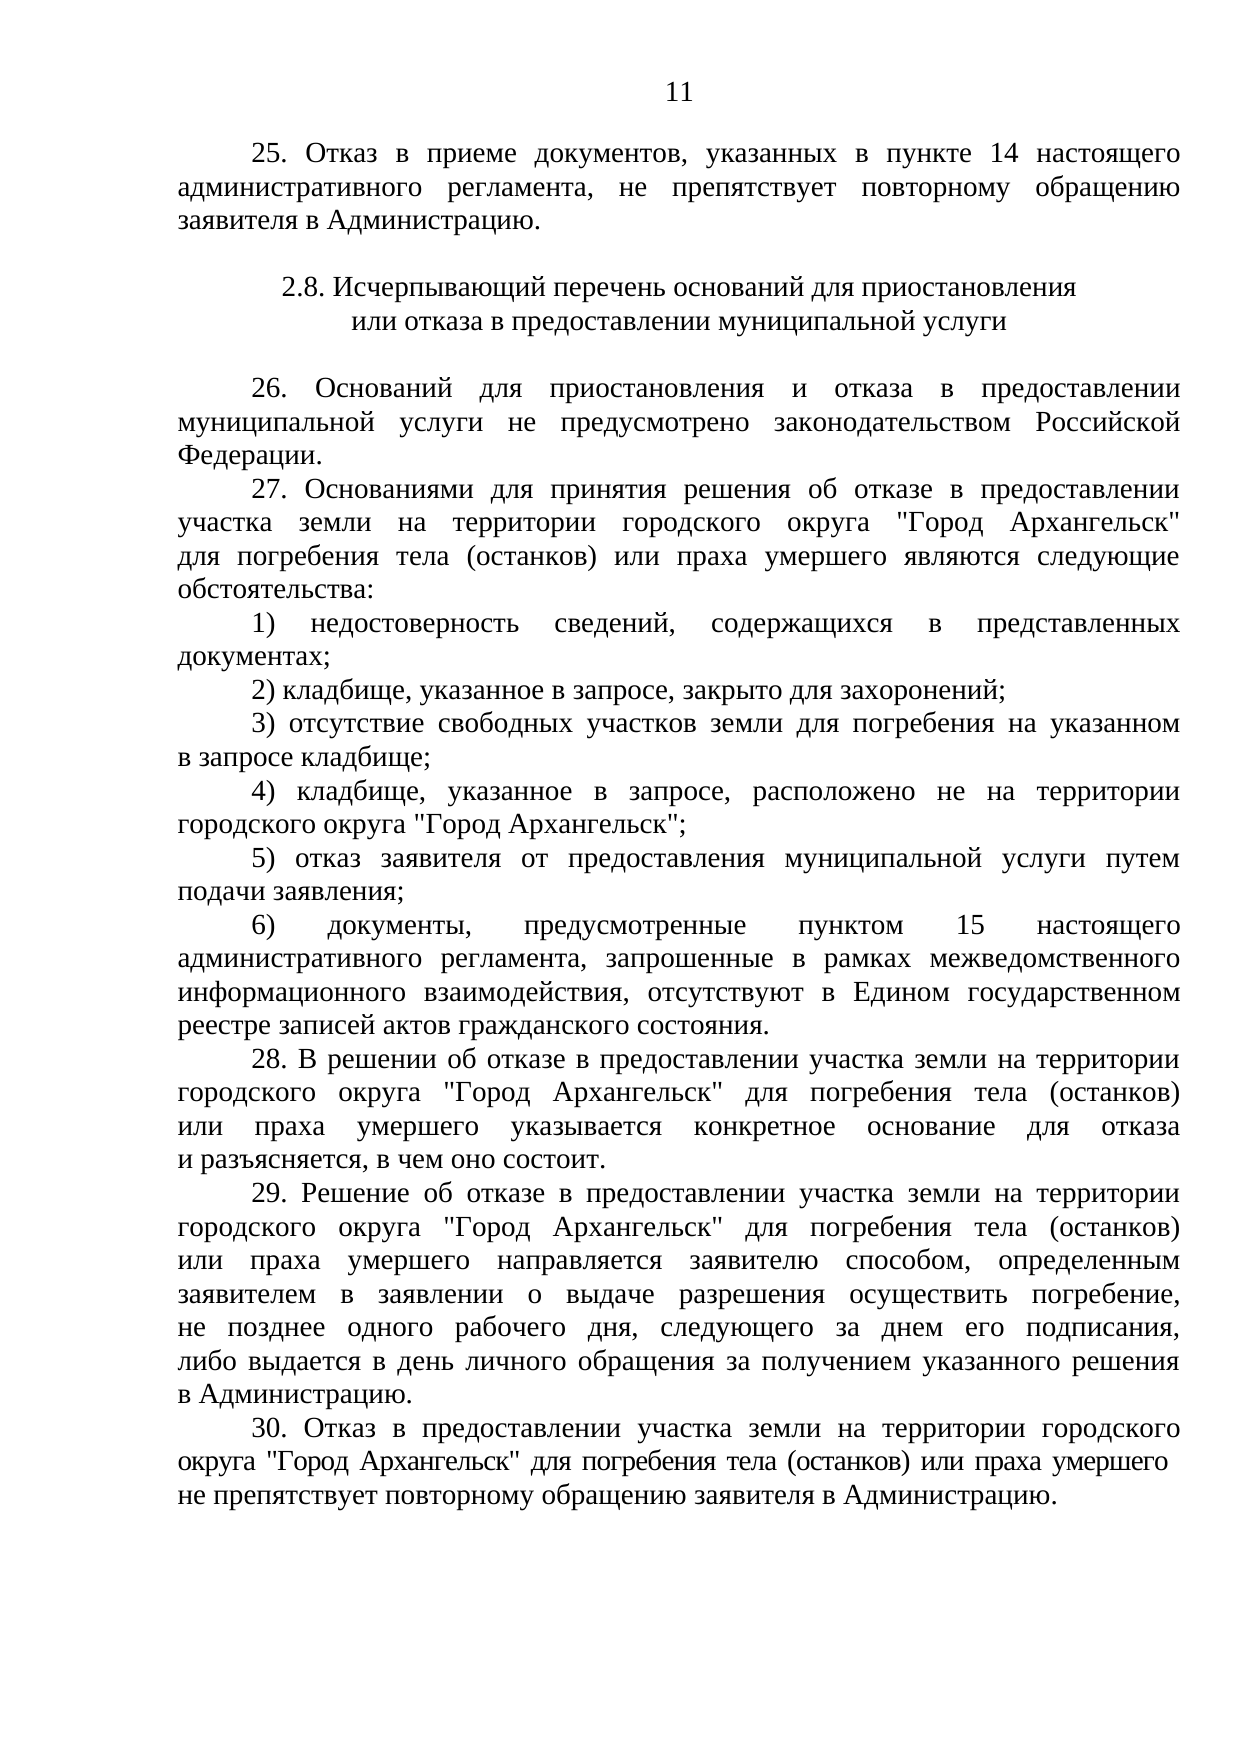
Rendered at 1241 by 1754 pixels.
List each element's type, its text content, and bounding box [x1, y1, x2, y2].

text 3) отсутствие свободных участков земли для погребения на указанном в запросе кладбище; [177, 706, 1181, 773]
text 28. В решении об отказе в предоставлении участка земли на территории городского округа "Город Архангельск" для погребения тела (останков) или праха умершего указывается конкретное основание для отказа и разъясняется, в чем оно состоит. [177, 1041, 1181, 1175]
text 2.8. Исчерпывающий перечень оснований для приостановления [177, 269, 1181, 303]
text 27. Основаниями для принятия решения об отказе в предоставлении участка земли на территории городского округа "Город Архангельск" для погребения тела (останков) или праха умершего являются следующие обстоятельства: [177, 471, 1181, 605]
text 1) недостоверность сведений, содержащихся в представленных документах; [177, 605, 1181, 672]
text 6) документы, предусмотренные пунктом 15 настоящего административного регламента, запрошенные в рамках межведомственного информационного взаимодействия, отсутствуют в Едином государственном реестре записей актов гражданского состояния. [177, 907, 1181, 1041]
text 29. Решение об отказе в предоставлении участка земли на территории городского округа "Город Архангельск" для погребения тела (останков) или праха умершего направляется заявителю способом, определенным заявителем в заявлении о выдаче разрешения осуществить погребение, не позднее одного рабочего дня, следующего за днем его подписания, либо выдается в день личного обращения за получением указанного решения в Администрацию. [177, 1175, 1181, 1410]
text 26. Оснований для приостановления и отказа в предоставлении муниципальной услуги не предусмотрено законодательством Российской Федерации. [177, 370, 1181, 471]
text 25. Отказ в приеме документов, указанных в пункте 14 настоящего административного регламента, не препятствует повторному обращению заявителя в Администрацию. [177, 135, 1181, 236]
text 4) кладбище, указанное в запросе, расположено не на территории городского округа "Город Архангельск"; [177, 773, 1181, 840]
text 5) отказ заявителя от предоставления муниципальной услуги путем подачи заявления; [177, 840, 1181, 907]
text 30. Отказ в предоставлении участка земли на территории городского округа "Город Архангельск" для погребения тела (останков) или праха умершего не препятствует повторному обращению заявителя в Администрацию. [177, 1410, 1181, 1511]
text 2) кладбище, указанное в запросе, закрыто для захоронений; [177, 672, 1181, 706]
text или отказа в предоставлении муниципальной услуги [177, 303, 1181, 337]
